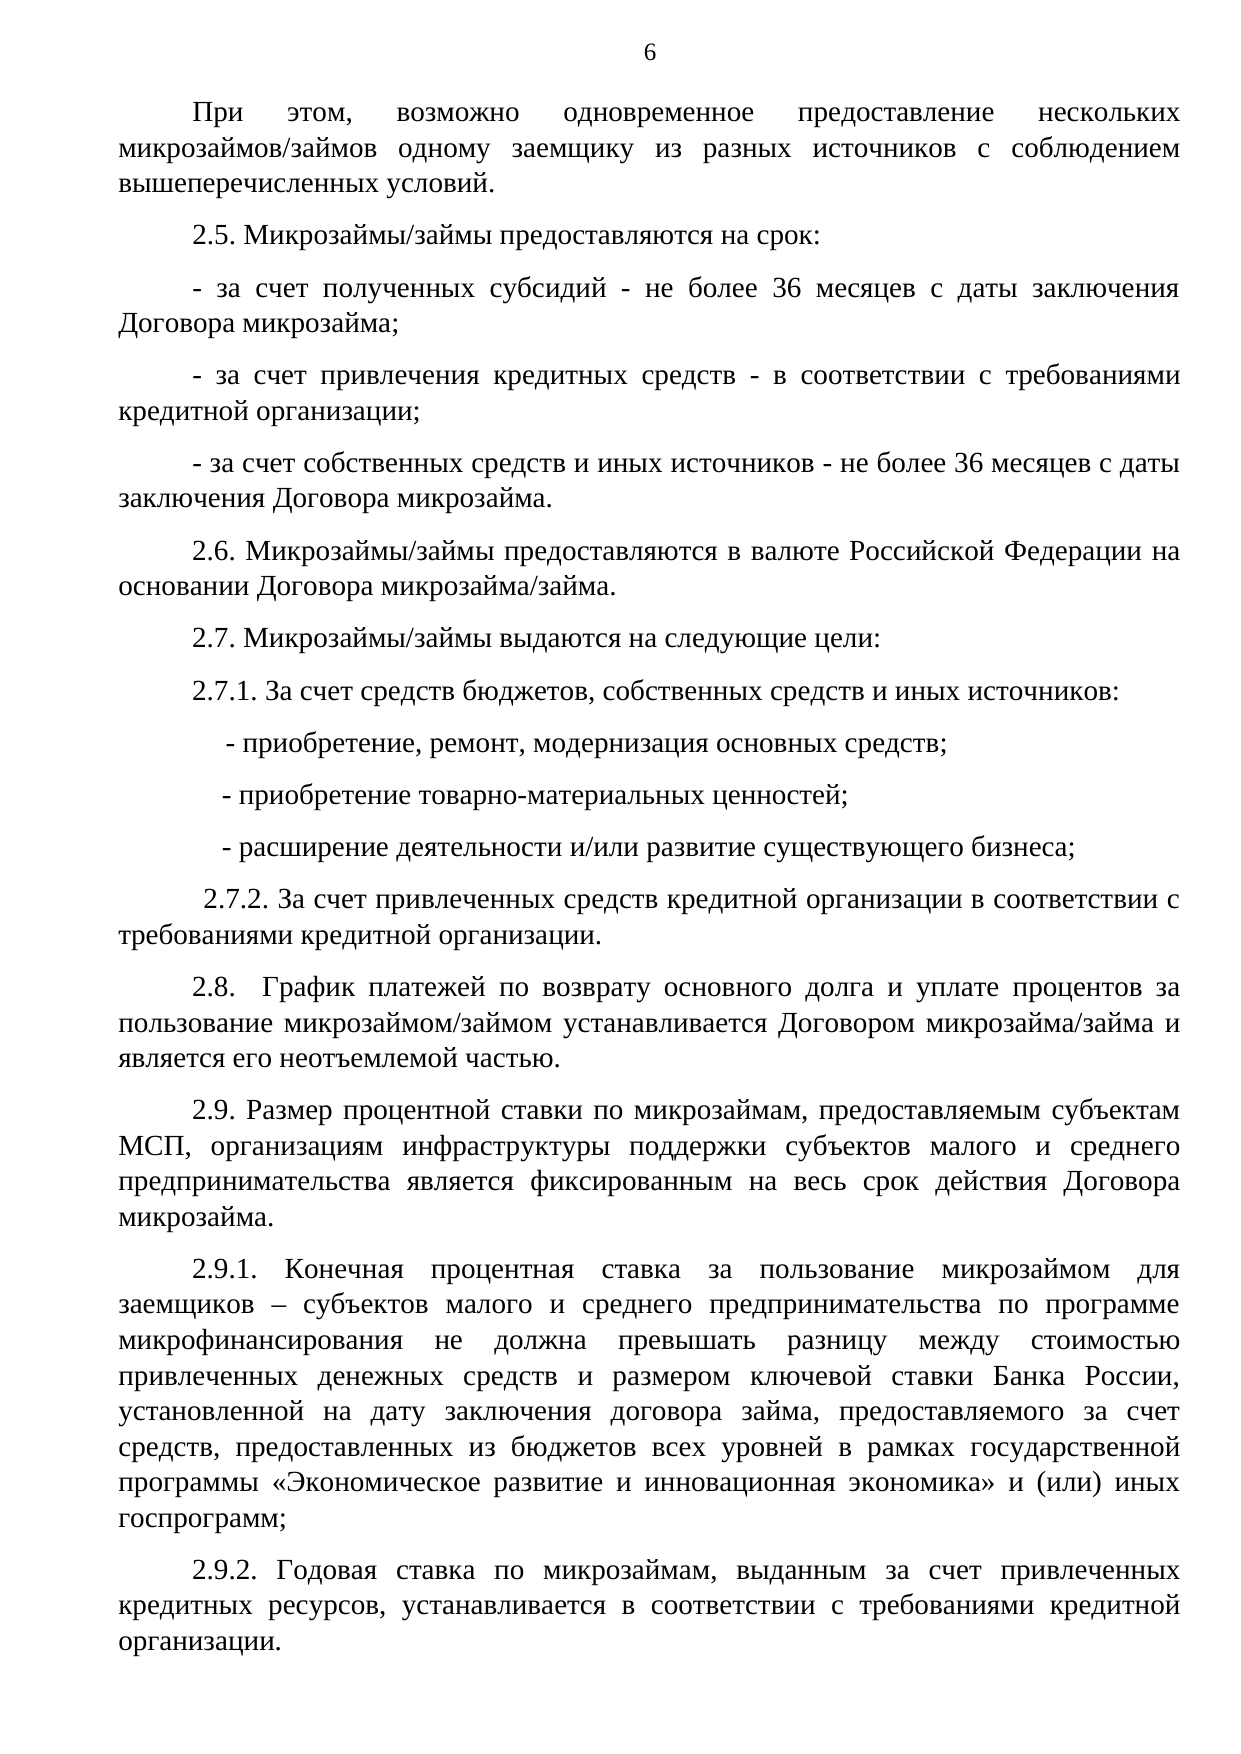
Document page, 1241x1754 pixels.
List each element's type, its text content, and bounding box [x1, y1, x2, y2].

text 2.7.2. За счет привлеченных средств кредитной организации в соответствии с требованиями кредитной организации. [118, 881, 1181, 951]
text - за счет полученных субсидий - не более 36 месяцев с даты заключения Договора микрозайма; [118, 270, 1181, 339]
text - приобретение, ремонт, модернизация основных средств; [118, 725, 1181, 758]
text 2.6. Микрозаймы/займы предоставляются в валюте Российской Федерации на основании Договора микрозайма/займа. [118, 533, 1181, 602]
text 2.9. Размер процентной ставки по микрозаймам, предоставляемым субъектам МСП, организациям инфраструктуры поддержки субъектов малого и среднего предпринимательства является фиксированным на весь срок действия Договора микрозайма. [118, 1092, 1181, 1232]
text 2.8. График платежей по возврату основного долга и уплате процентов за пользование микрозаймом/займом устанавливается Договором микрозайма/займа и является его неотъемлемой частью. [118, 969, 1181, 1074]
text 2.7. Микрозаймы/займы выдаются на следующие цели: [118, 621, 1181, 654]
text - расширение деятельности и/или развитие существующего бизнеса; [222, 829, 1181, 863]
text - за счет собственных средств и иных источников - не более 36 месяцев с даты заключения Договора микрозайма. [118, 445, 1181, 514]
text - приобретение товарно-материальных ценностей; [222, 777, 1181, 811]
text - за счет привлечения кредитных средств - в соответствии с требованиями кредитной организации; [118, 357, 1181, 426]
text При этом, возможно одновременное предоставление нескольких микрозаймов/займов одному заемщику из разных источников с соблюдением вышеперечисленных условий. [118, 94, 1181, 199]
text 2.7.1. За счет средств бюджетов, собственных средств и иных источников: [118, 673, 1181, 706]
text 2.9.1. Конечная процентная ставка за пользование микрозаймом для заемщиков – субъектов малого и среднего предпринимательства по программе микрофинансирования не должна превышать разницу между стоимостью привлеченных денежных средств и размером ключевой ставки Банка России, установленной на дату заключения договора займа, предоставляемого за счет средств, предоставленных из бюджетов всех уровней в рамках государственной программы «Экономическое развитие и инновационная экономика» и (или) иных госпрограмм; [118, 1251, 1181, 1533]
text 2.9.2. Годовая ставка по микрозаймам, выданным за счет привлеченных кредитных ресурсов, устанавливается в соответствии с требованиями кредитной организации. [118, 1552, 1181, 1657]
text 2.5. Микрозаймы/займы предоставляются на срок: [118, 217, 1181, 251]
